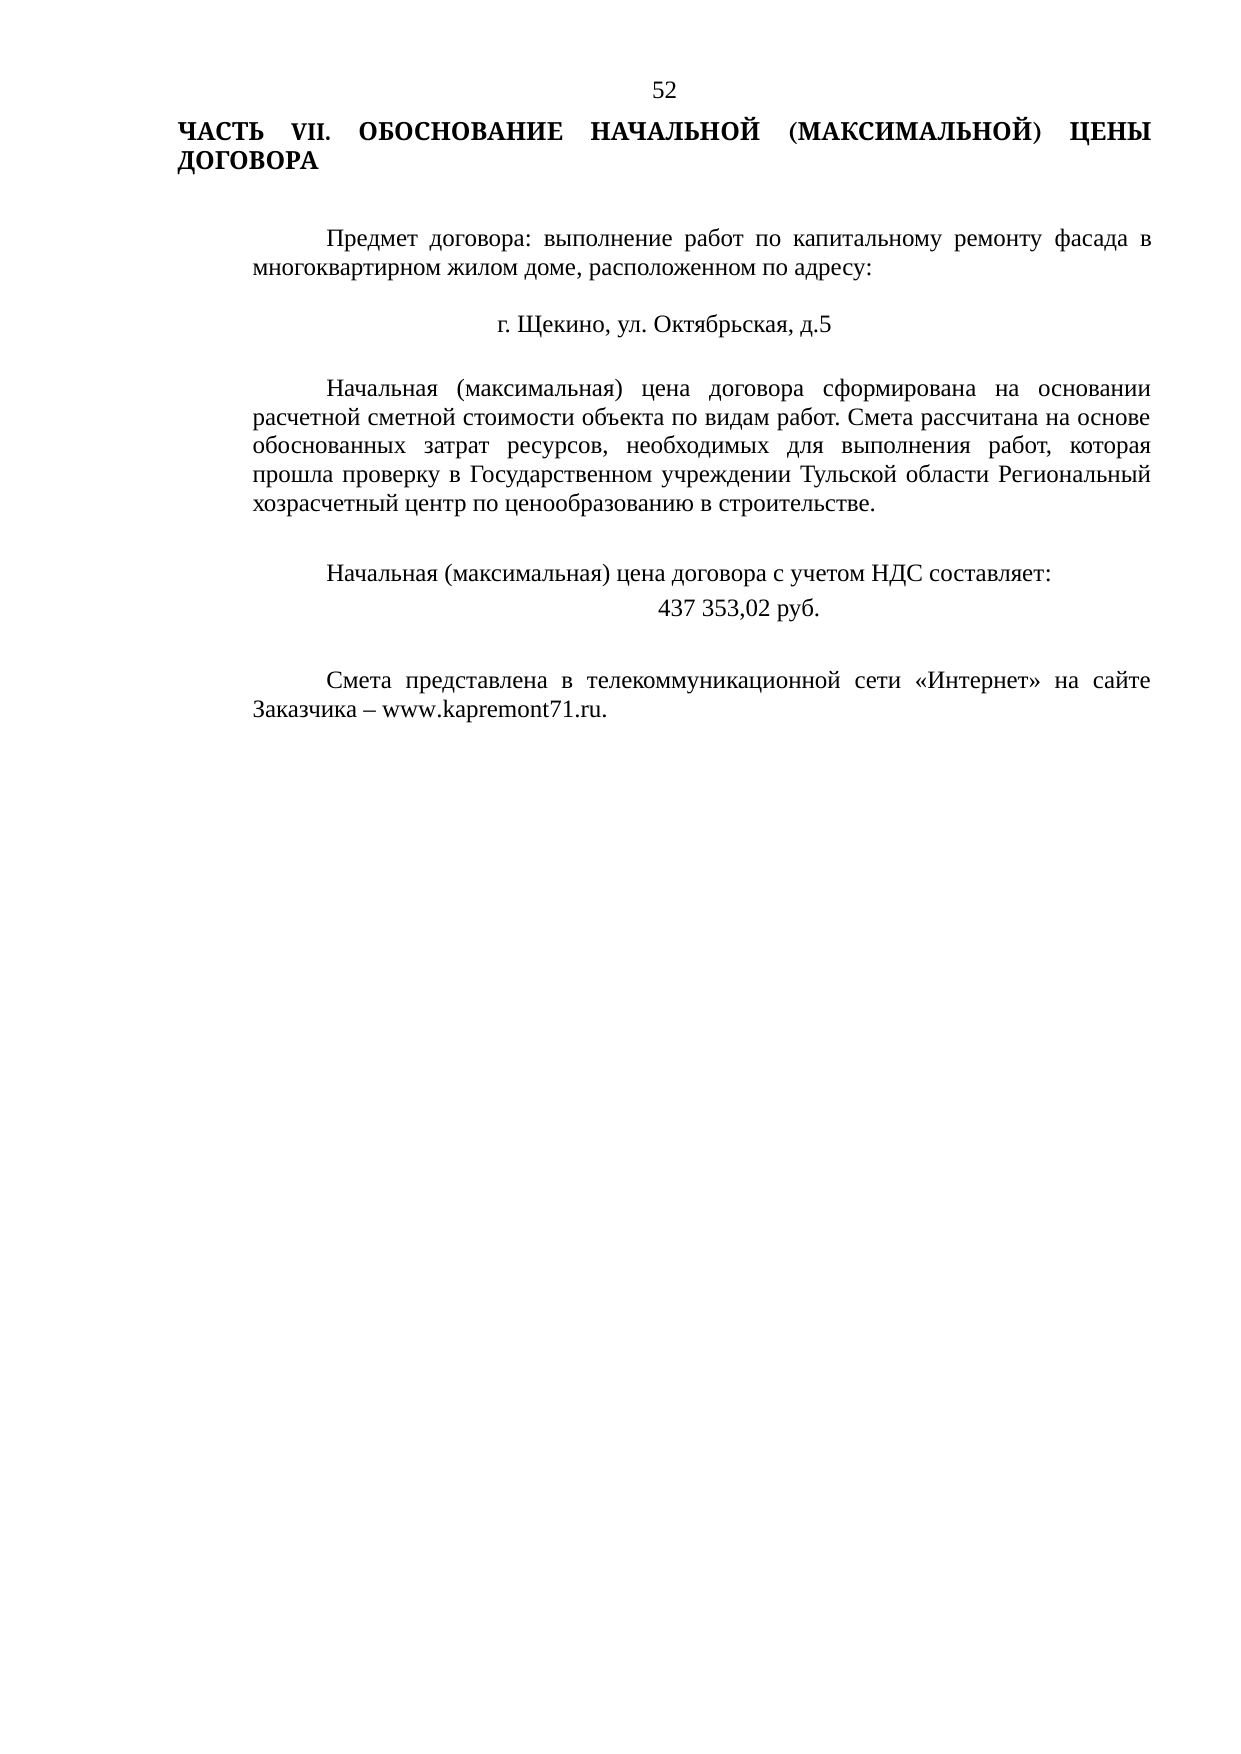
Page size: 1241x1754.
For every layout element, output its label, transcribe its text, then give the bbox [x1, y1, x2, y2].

subtitle ЧАСТЬ VII. ОБОСНОВАНИЕ НАЧАЛЬНОЙ (МАКСИМАЛЬНОЙ) ЦЕНЫ ДОГОВОРА [177, 118, 1152, 176]
text Смета представлена в телекоммуникационной сети «Интернет» на сайте Заказчика – www.kapremont71.ru. [252, 666, 1152, 723]
text г. Щекино, ул. Октябрьская, д.5 [177, 309, 1152, 338]
text Предмет договора: выполнение работ по капитальному ремонту фасада в многоквартирном жилом доме, расположенном по адресу: [252, 223, 1152, 281]
text Начальная (максимальная) цена договора с учетом НДС составляет: [252, 558, 1152, 587]
text Начальная (максимальная) цена договора сформирована на основании расчетной сметной стоимости объекта по видам работ. Смета рассчитана на основе обоснованных затрат ресурсов, необходимых для выполнения работ, которая прошла проверку в Государственном учреждении Тульской области Региональный хозрасчетный центр по ценообразованию в строительстве. [252, 373, 1152, 517]
text 437 353,02 руб. [252, 593, 1152, 622]
